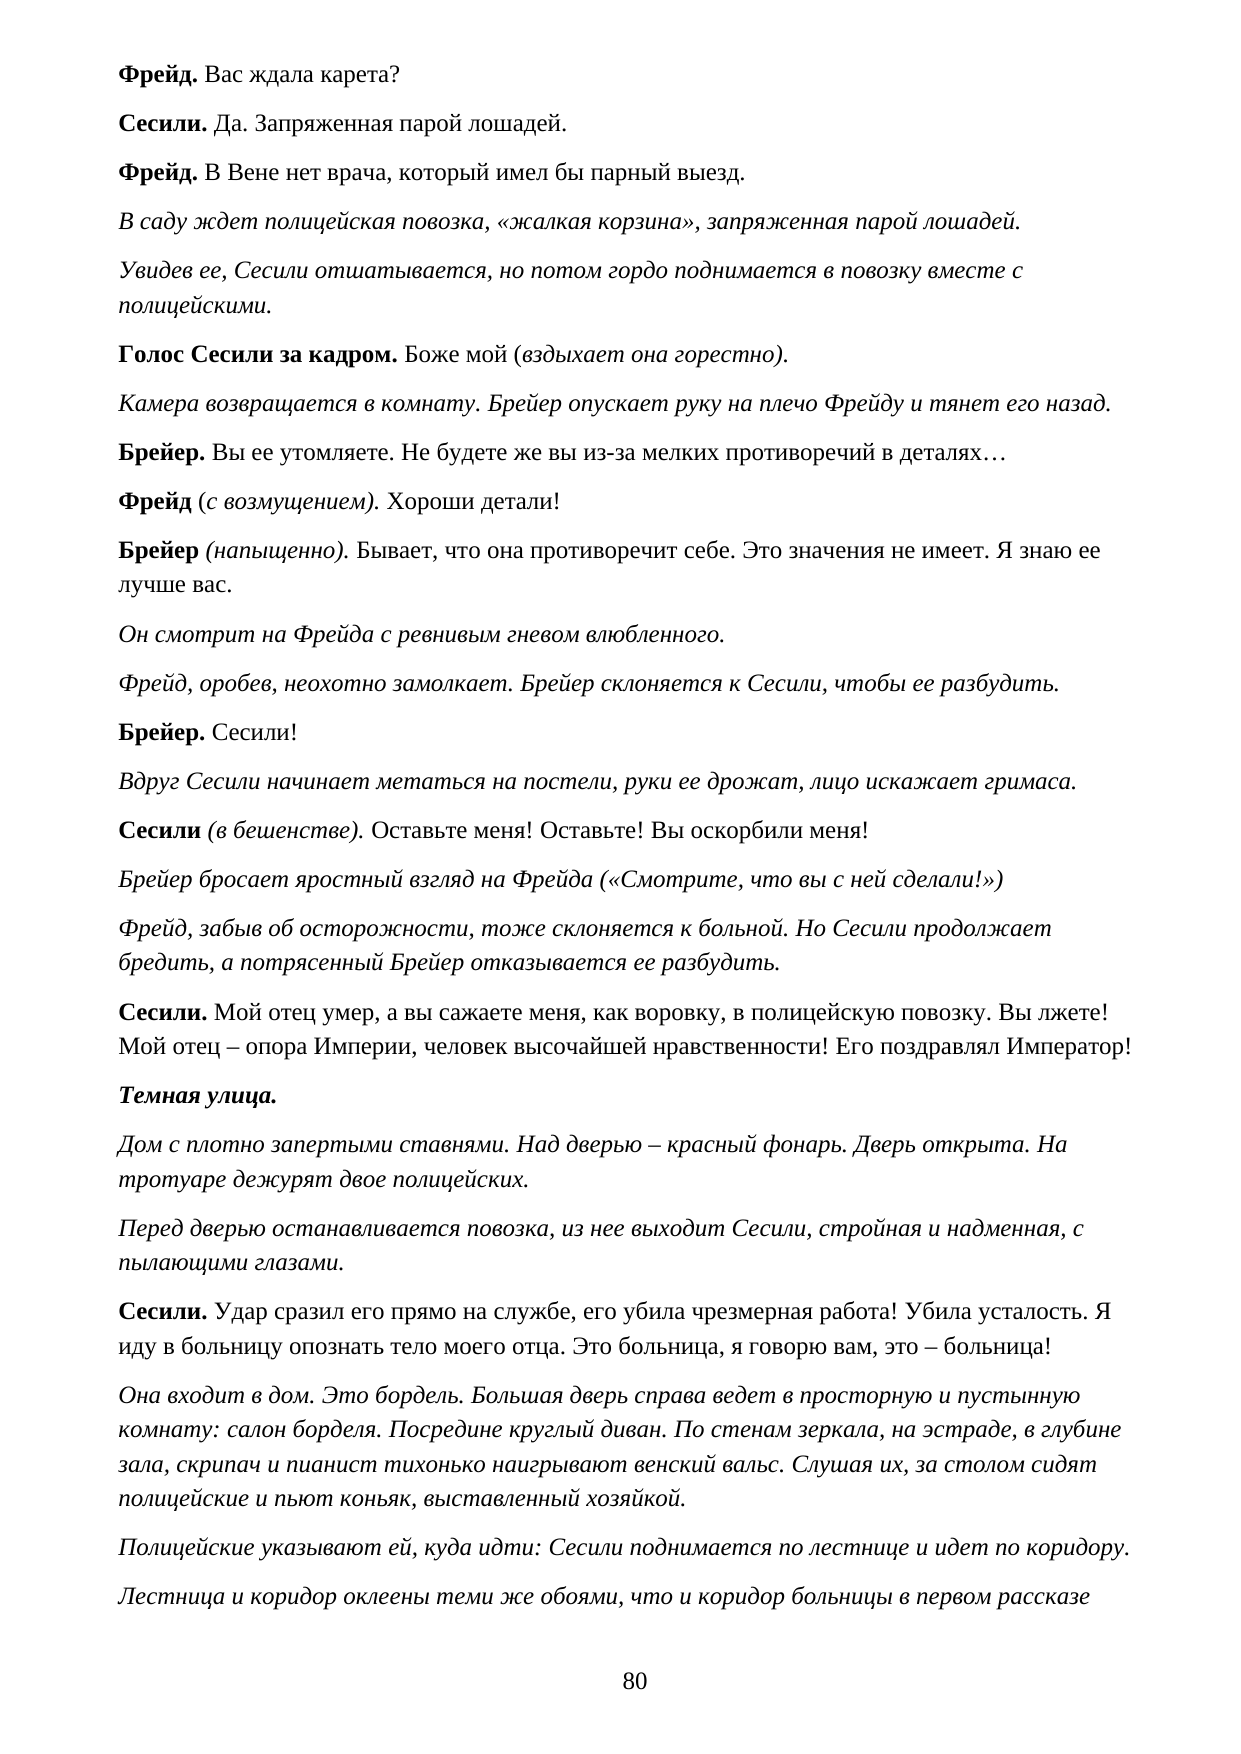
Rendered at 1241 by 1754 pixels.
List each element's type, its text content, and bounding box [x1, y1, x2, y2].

text Перед дверью останавливается повозка, из нее выходит Сесили, стройная и надменная, с пылающими глазами. [118, 1213, 1152, 1276]
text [118, 1581, 1152, 1610]
text Дом с плотно запертыми ставнями. Над дверью – красный фонарь. Дверь открыта. На тротуаре дежурят двое полицейских. [118, 1129, 1152, 1192]
text Вдруг Сесили начинает метаться на постели, руки ее дрожат, лицо искажает гримаса. [118, 766, 1152, 794]
text Фрейд, оробев, неохотно замолкает. Брейер склоняется к Сесили, чтобы ее разбудить. [118, 668, 1152, 696]
text Брейер. Вы ее утомляете. Не будете же вы из-за мелких противоречий в деталях… [118, 437, 1152, 466]
text Фрейд (с возмущением). Хороши детали! [118, 486, 1152, 515]
text Камера возвращается в комнату. Брейер опускает руку на плечо Фрейду и тянет его назад. [118, 388, 1152, 417]
text Фрейд, забыв об осторожности, тоже склоняется к больной. Но Сесили продолжает бредить, а потрясенный Брейер отказывается ее разбудить. [118, 913, 1152, 976]
text Фрейд. В Вене нет врача, который имел бы парный выезд. [118, 157, 1152, 186]
text Сесили. Удар сразил его прямо на службе, его убила чрезмерная работа! Убила усталость. Я иду в больницу опознать тело моего отца. Это больница, я говорю вам, это – больница! [118, 1296, 1152, 1359]
text Увидев ее, Сесили отшатывается, но потом гордо поднимается в повозку вместе с полицейскими. [118, 255, 1152, 318]
text Она входит в дом. Это бордель. Большая дверь справа ведет в просторную и пустынную комнату: салон борделя. Посредине круглый диван. По стенам зеркала, на эстраде, в глубине зала, скрипач и пианист тихонько наигрывают венский вальс. Слушая их, за столом сидят полицейские и пьют коньяк, выставленный хозяйкой. [118, 1380, 1152, 1512]
text Темная улица. [118, 1080, 1152, 1109]
text Сесили (в бешенстве). Оставьте меня! Оставьте! Вы оскорбили меня! [118, 815, 1152, 844]
text Он смотрит на Фрейда с ревнивым гневом влюбленного. [118, 619, 1152, 647]
text В саду ждет полицейская повозка, «жалкая корзина», запряженная парой лошадей. [118, 206, 1152, 235]
text Брейер бросает яростный взгляд на Фрейда («Смотрите, что вы с ней сделали!») [118, 864, 1152, 893]
text Брейер. Сесили! [118, 717, 1152, 746]
text Фрейд. Вас ждала карета? [118, 59, 1152, 88]
text Голос Сесили за кадром. Боже мой (вздыхает она горестно). [118, 339, 1152, 368]
text Брейер (напыщенно). Бывает, что она противоречит себе. Это значения не имеет. Я знаю ее лучше вас. [118, 535, 1152, 598]
text Сесили. Да. Запряженная парой лошадей. [118, 108, 1152, 137]
text Полицейские указывают ей, куда идти: Сесили поднимается по лестнице и идет по коридору. [118, 1532, 1152, 1561]
text Сесили. Мой отец умер, а вы сажаете меня, как воровку, в полицейскую повозку. Вы лжете! Мой отец – опора Империи, человек высочайшей нравственности! Его поздравлял Император! [118, 997, 1152, 1060]
